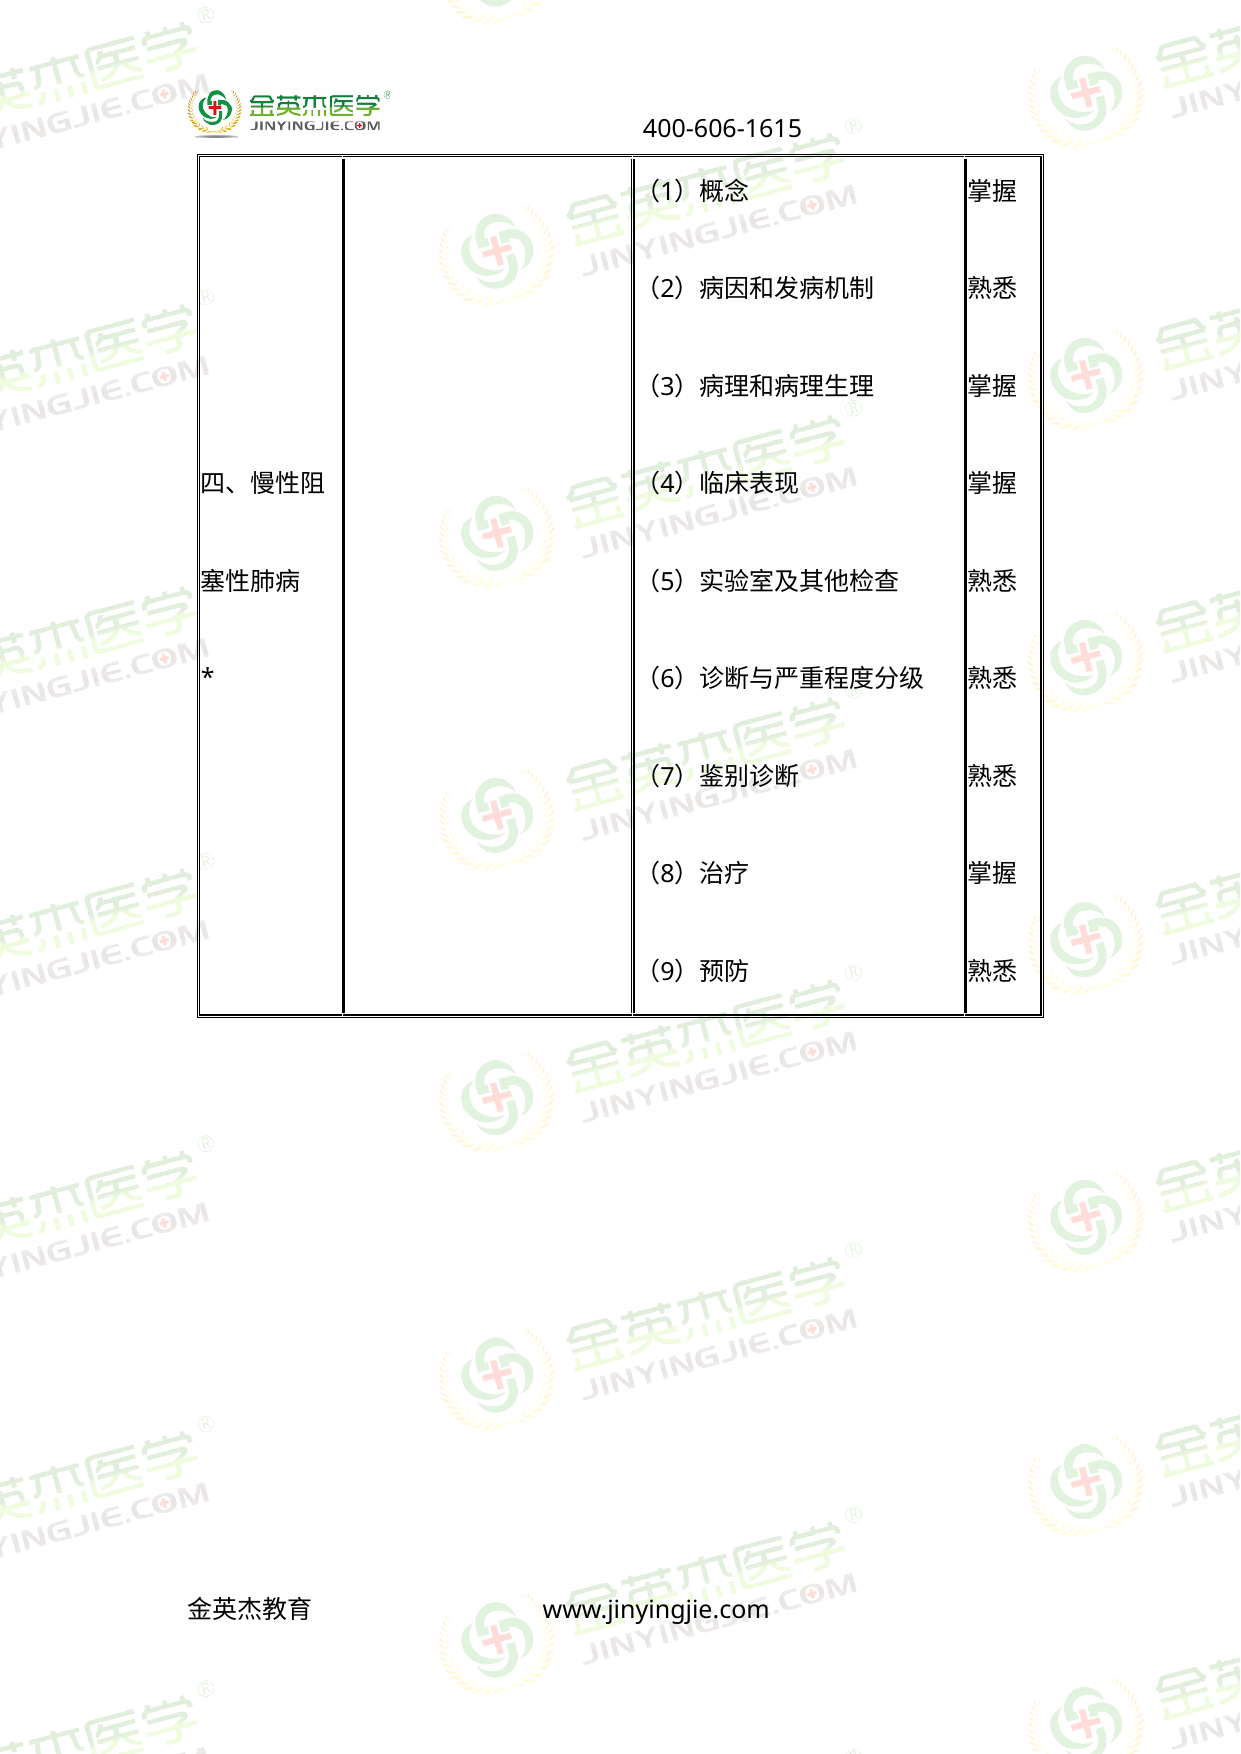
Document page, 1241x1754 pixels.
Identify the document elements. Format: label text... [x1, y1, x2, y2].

picture [187, 90, 390, 138]
table_cell [343, 155, 633, 1014]
table_cell 掌握 熟悉 掌握 掌握 熟悉 熟悉 熟悉 掌握 熟悉 [965, 157, 1040, 1014]
table_cell 四、慢性阻塞性肺病 * [198, 155, 343, 1014]
table_cell （1）概念 （2）病因和发病机制 （3）病理和病理生理 （4）临床表现 （5）实验室及其他检查 （6）诊断与严重程度分级 （7）鉴别诊断 （8）治疗 （9）预防 [633, 155, 965, 1014]
